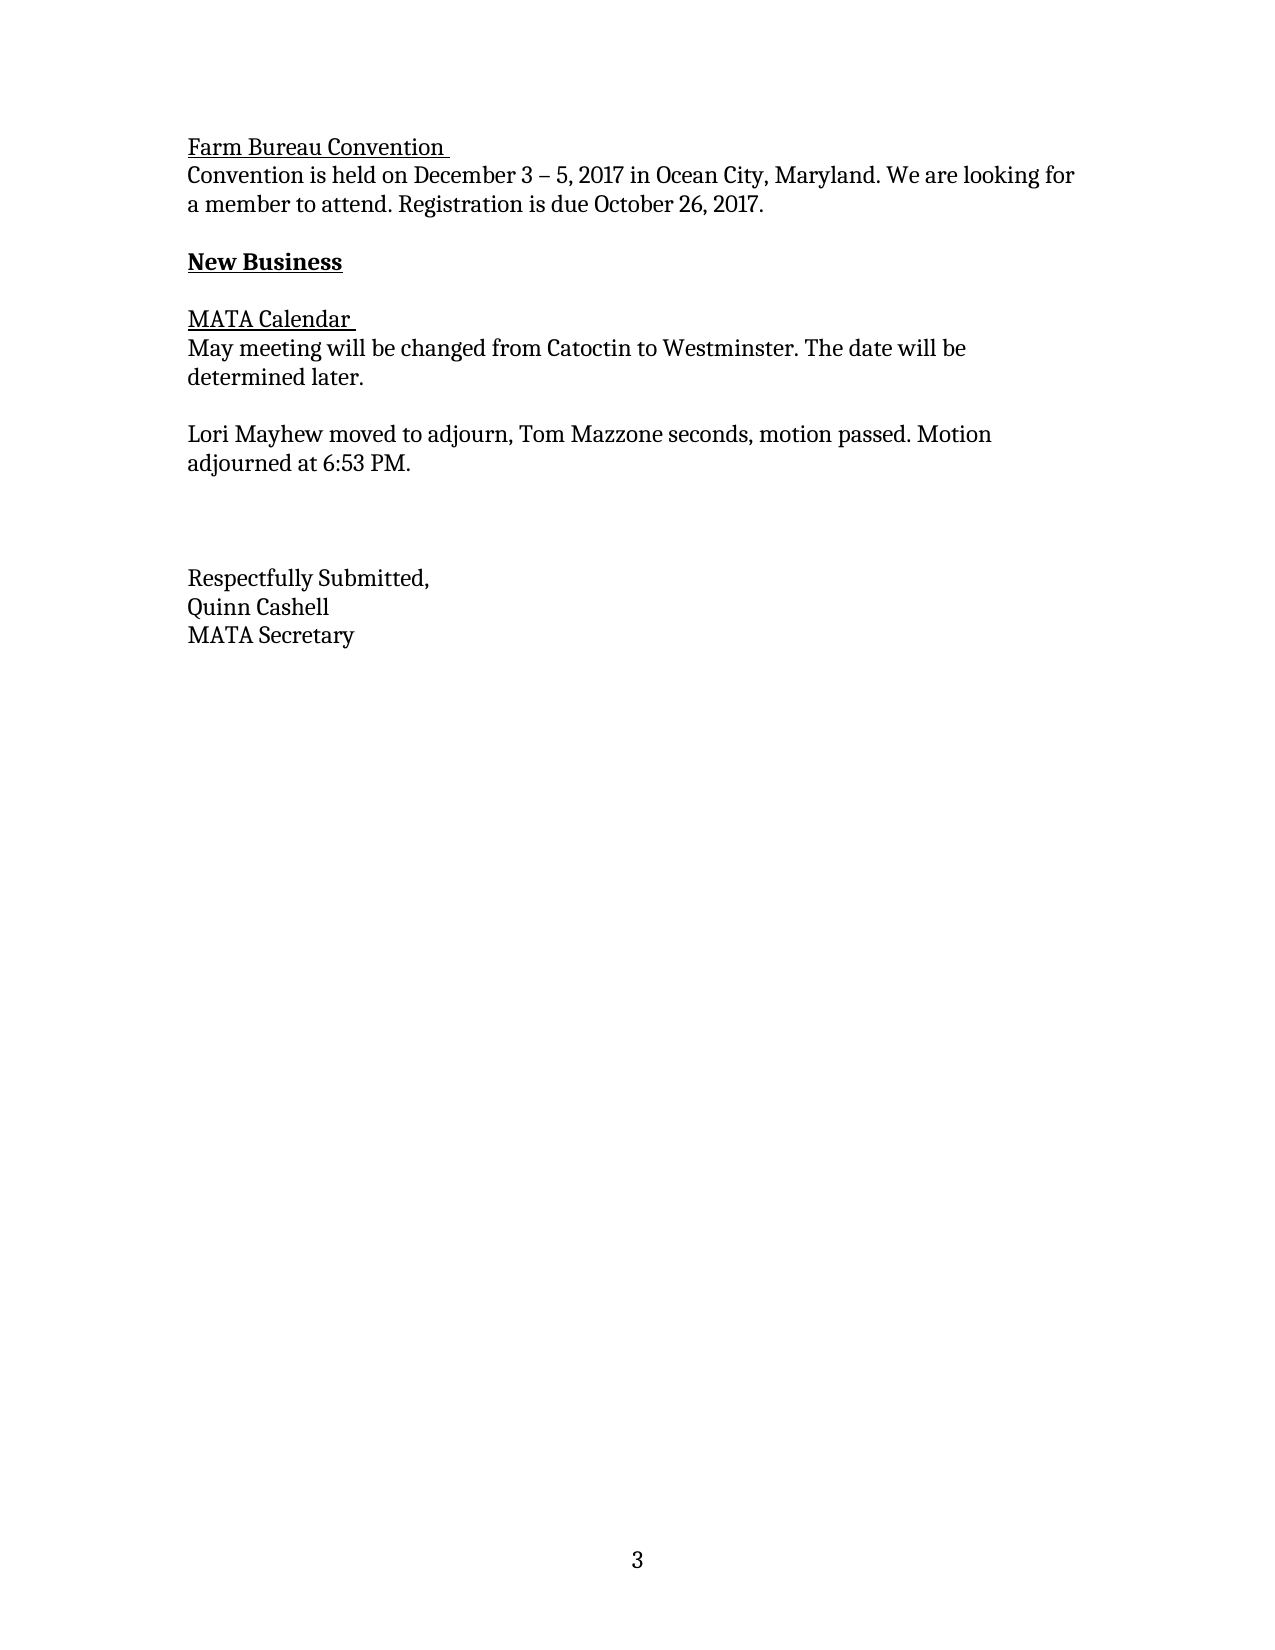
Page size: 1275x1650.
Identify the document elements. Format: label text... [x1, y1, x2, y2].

text Respectfully Submitted, [187, 564, 1087, 592]
text Farm Bureau Convention [187, 132, 1087, 161]
text Convention is held on December 3 – 5, 2017 in Ocean City, Maryland. We are looking for a member to attend. Registration is due October 26, 2017. [187, 161, 1087, 219]
text Quinn Cashell [187, 592, 1087, 621]
text New Business [187, 247, 1087, 276]
text Lori Mayhew moved to adjourn, Tom Mazzone seconds, motion passed. Motion adjourned at 6:53 PM. [187, 420, 1087, 477]
text May meeting will be changed from Catoctin to Westminster. The date will be determined later. [187, 334, 1087, 391]
text MATA Calendar [187, 305, 1087, 334]
text MATA Secretary [187, 621, 1087, 650]
